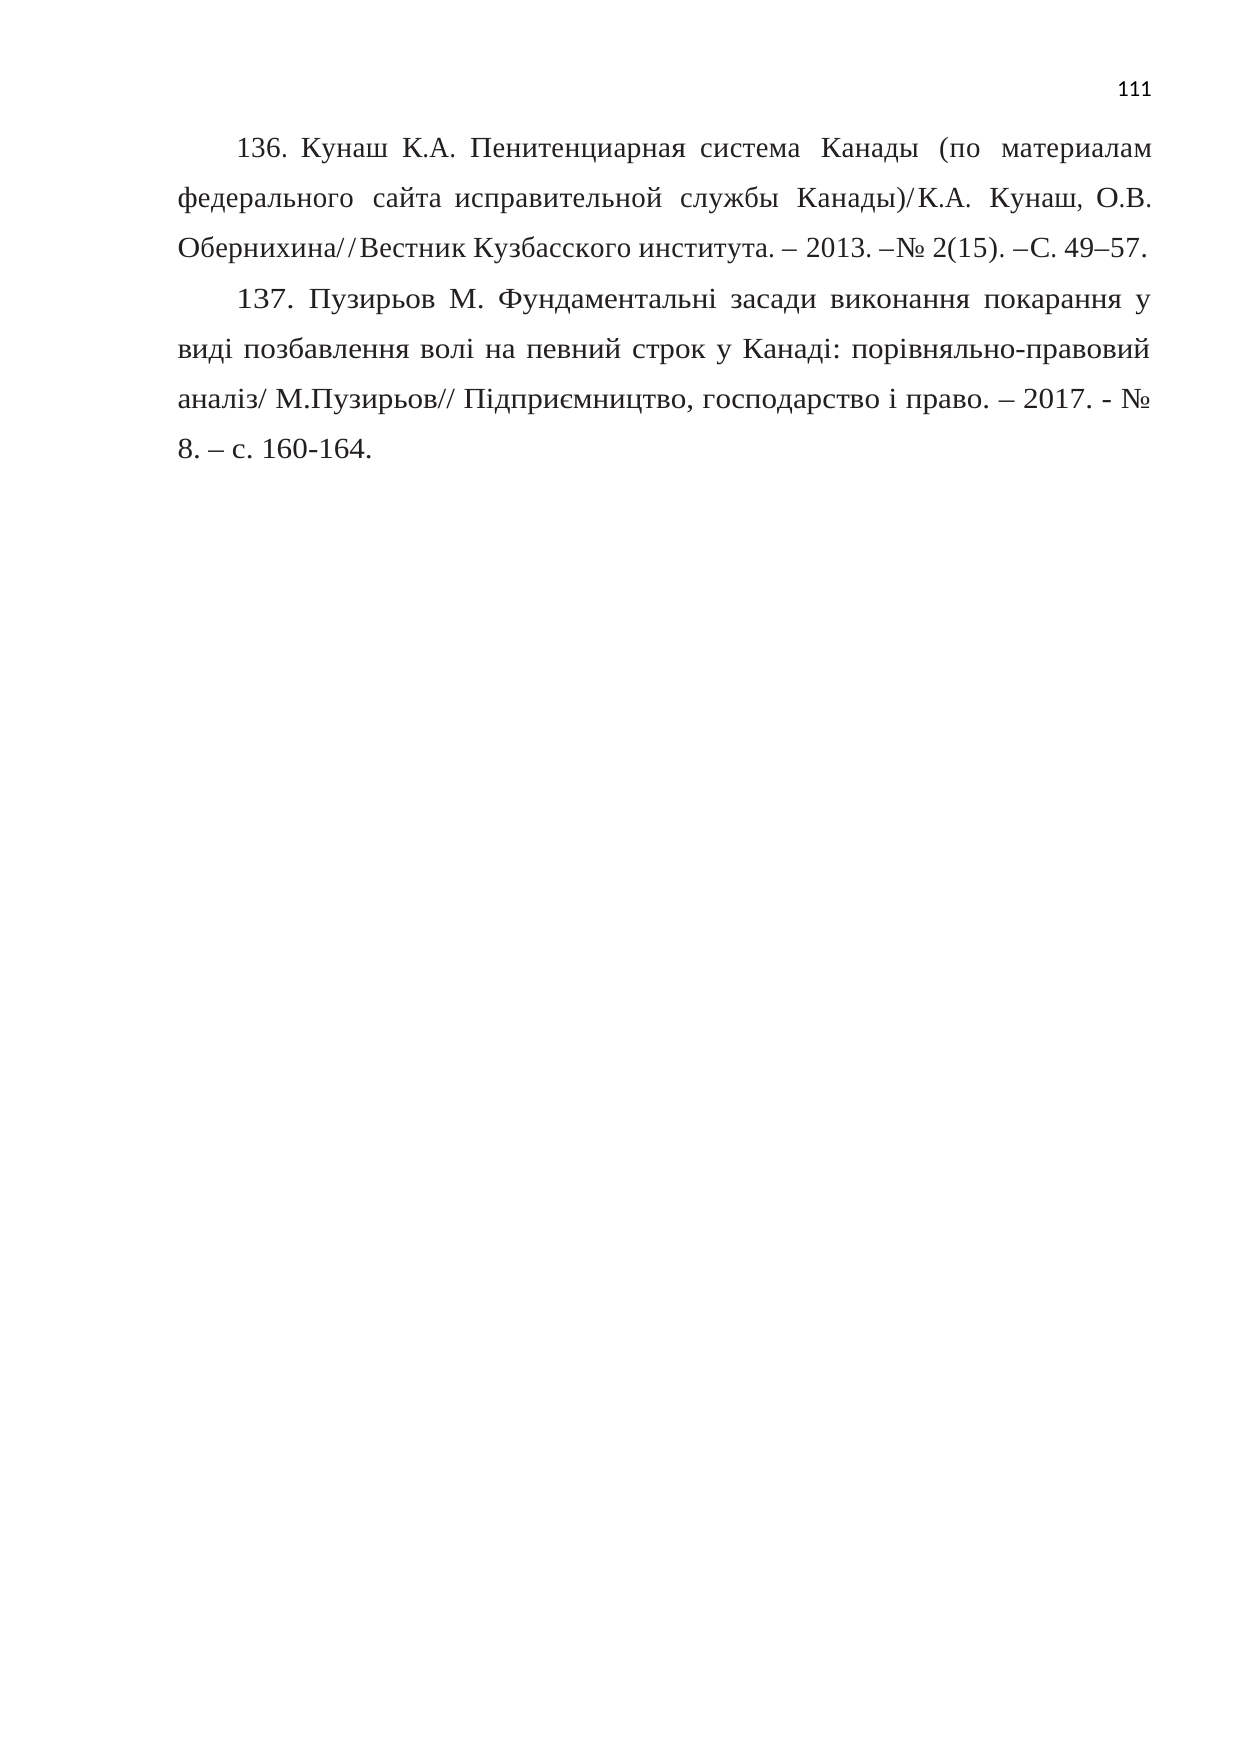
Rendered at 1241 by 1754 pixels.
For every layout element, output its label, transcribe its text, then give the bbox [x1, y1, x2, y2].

text 136. Кунаш К.А. Пенитенциарная система Канады (по материалам федерального сайта исправительной службы Канады)/К.А. Кунаш, О.В. Обернихина//Вестник Кузбасского института. – 2013. –№ 2(15). –С. 49–57. [177, 130, 1152, 264]
text 137. Пузирьов М. Фундаментальні засади виконання покарання у виді позбавлення волі на певний строк у Канаді: порівняльно-правовий аналіз/ М.Пузирьов// Підприємництво, господарство і право. – 2017. - № 8. – с. 160-164. [177, 281, 1152, 465]
